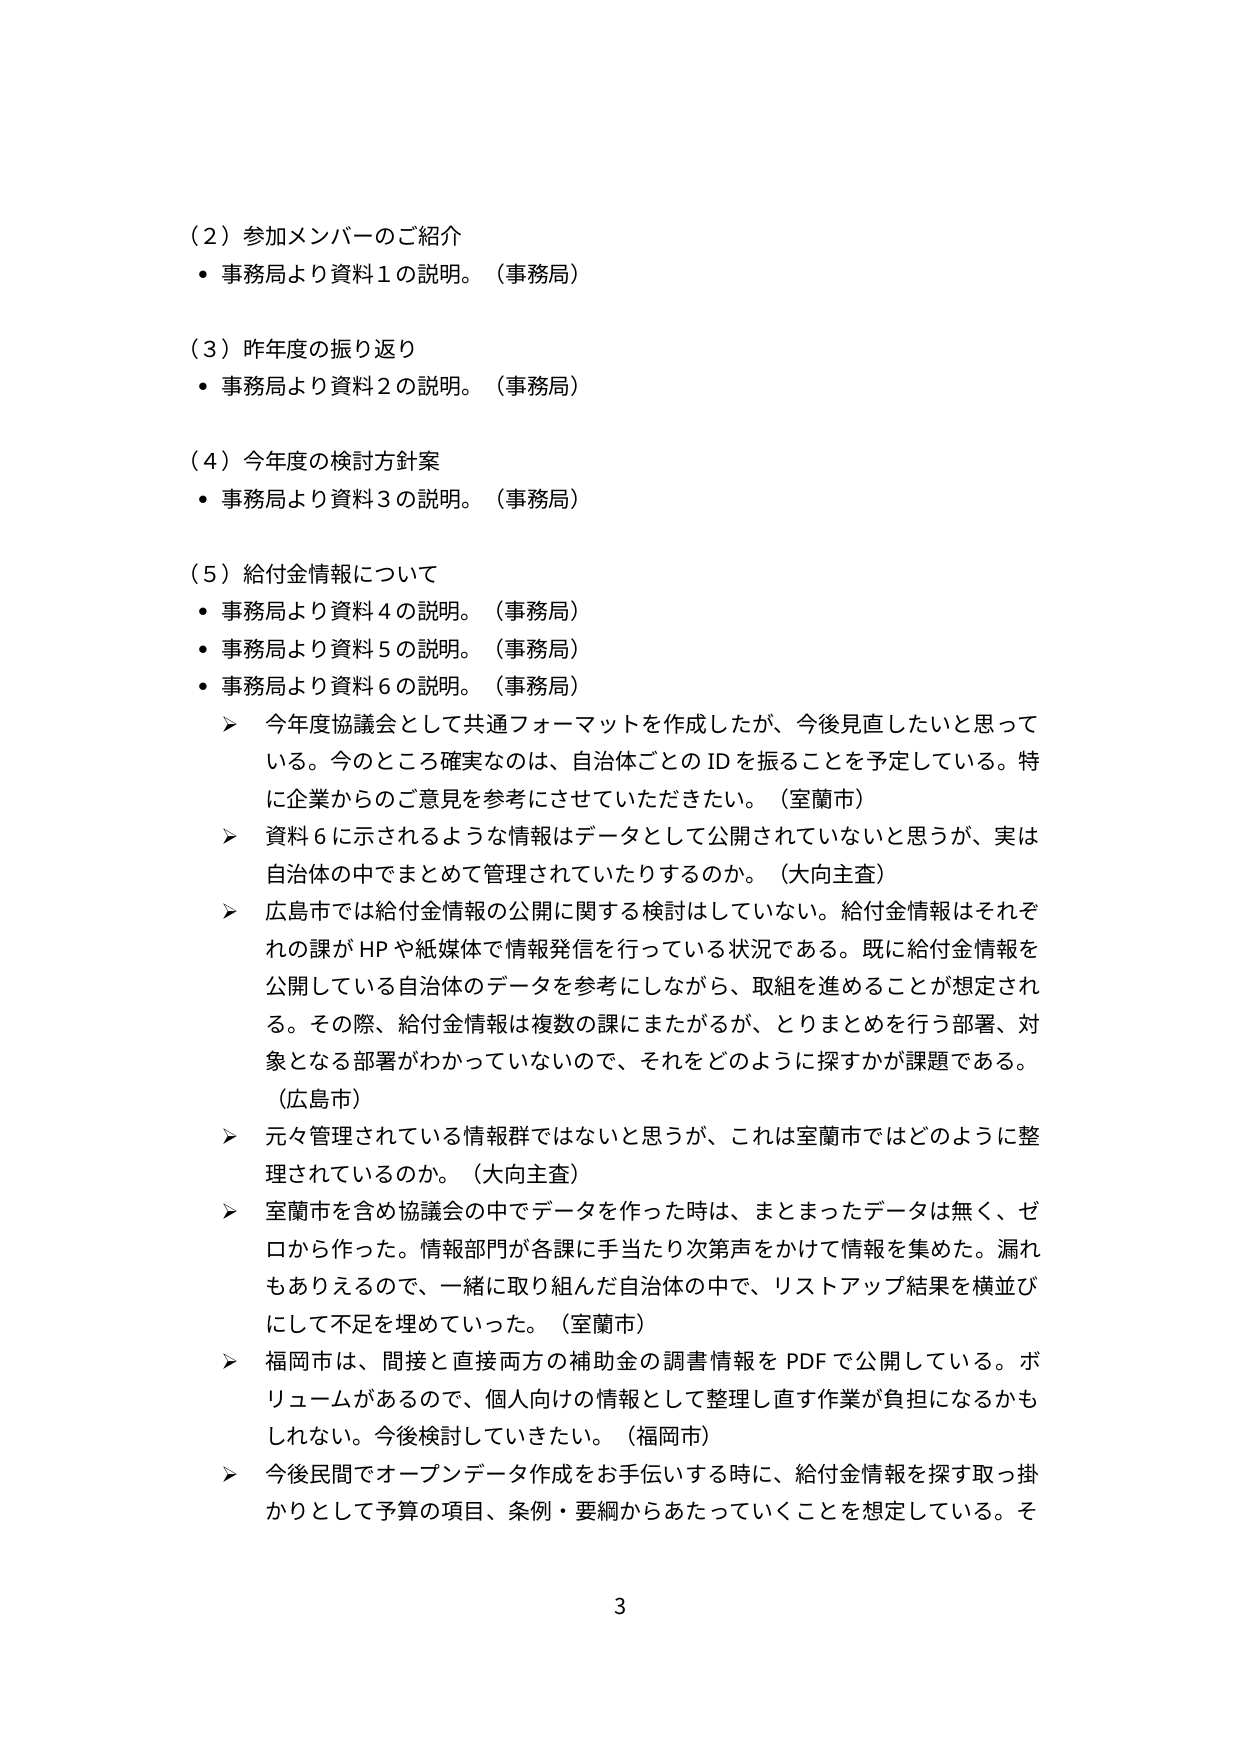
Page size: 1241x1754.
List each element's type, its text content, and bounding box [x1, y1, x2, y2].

text 事務局より資料5の説明。（事務局） [199, 629, 1041, 666]
list 福岡市は、間接と直接両方の補助金の調書情報をPDFで公開している。ボリュームがあるので、個人向けの情報として整理し直す作業が負担になるかもしれない。今後検討していきたい。（福岡市） [221, 1341, 1041, 1454]
list 広島市では給付金情報の公開に関する検討はしていない。給付金情報はそれぞれの課がHPや紙媒体で情報発信を行っている状況である。既に給付金情報を公開している自治体のデータを参考にしながら、取組を進めることが想定される。その際、給付金情報は複数の課にまたがるが、とりまとめを行う部署、対象となる部署がわかっていないので、それをどのように探すかが課題である。（広島市） [221, 891, 1041, 1116]
list 室蘭市を含め協議会の中でデータを作った時は、まとまったデータは無く、ゼロから作った。情報部門が各課に手当たり次第声をかけて情報を集めた。漏れもありえるので、一緒に取り組んだ自治体の中で、リストアップ結果を横並びにして不足を埋めていった。（室蘭市） [221, 1191, 1041, 1341]
text （３）昨年度の振り返り [177, 329, 1063, 366]
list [221, 1454, 1041, 1529]
text 事務局より資料6の説明。（事務局） [199, 666, 1041, 704]
list 今年度協議会として共通フォーマットを作成したが、今後見直したいと思っている。今のところ確実なのは、自治体ごとのIDを振ることを予定している。特に企業からのご意見を参考にさせていただきたい。（室蘭市） [221, 704, 1041, 816]
text 事務局より資料３の説明。（事務局） [199, 479, 1041, 516]
list 元々管理されている情報群ではないと思うが、これは室蘭市ではどのように整理されているのか。（大向主査） [221, 1116, 1041, 1191]
text 事務局より資料２の説明。（事務局） [199, 366, 1041, 404]
text （２）参加メンバーのご紹介 [177, 216, 1063, 254]
text （５）給付金情報について [177, 554, 1063, 591]
text （４）今年度の検討方針案 [177, 441, 1063, 479]
list 資料6に示されるような情報はデータとして公開されていないと思うが、実は自治体の中でまとめて管理されていたりするのか。（大向主査） [221, 816, 1041, 891]
text 事務局より資料4の説明。（事務局） [199, 591, 1041, 629]
text 事務局より資料１の説明。（事務局） [199, 254, 1041, 291]
